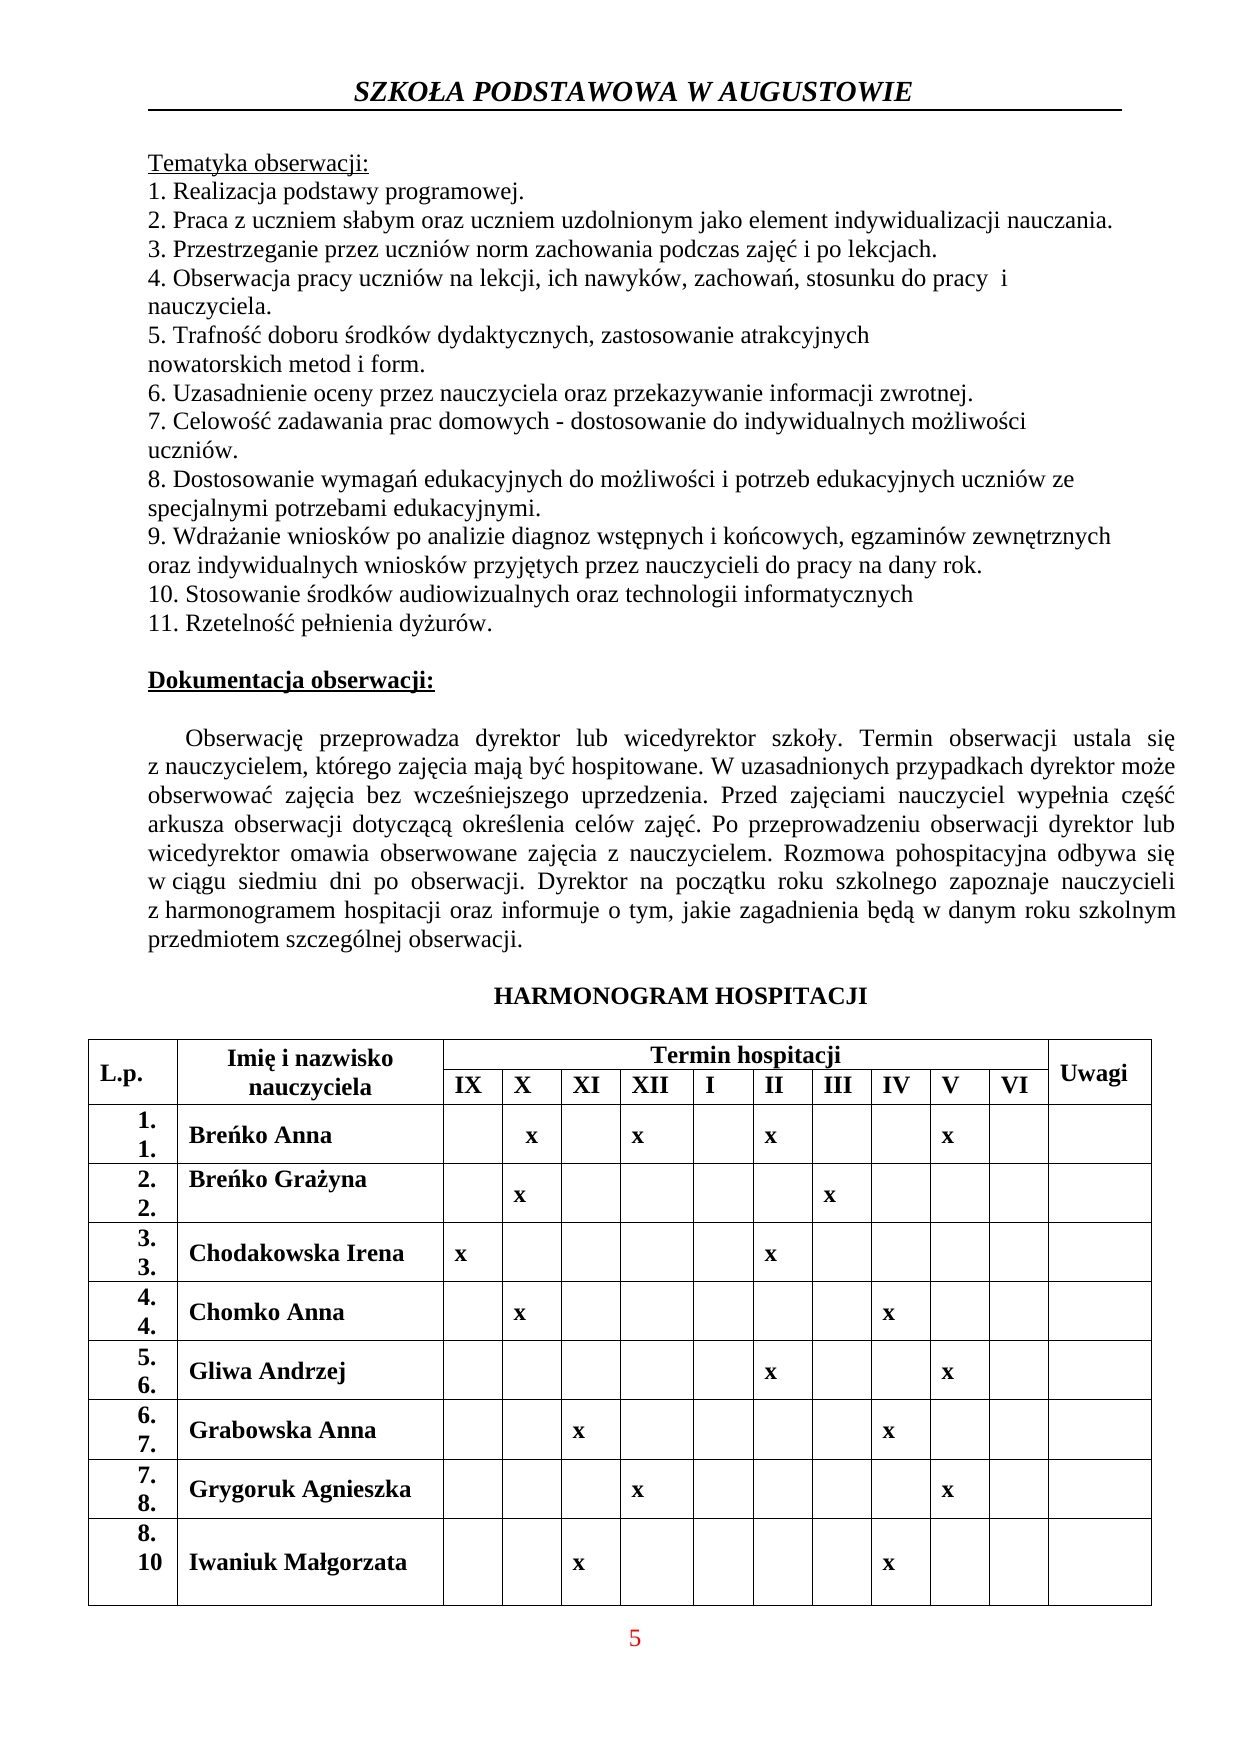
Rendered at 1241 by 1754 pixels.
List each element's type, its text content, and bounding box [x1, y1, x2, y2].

text HARMONOGRAM HOSPITACJI [148, 981, 1176, 1010]
text Tematyka obserwacji: [148, 148, 1122, 176]
table_cell [444, 1519, 502, 1605]
table_cell 2. [89, 1164, 177, 1222]
table_cell [813, 1282, 871, 1340]
table_cell x [754, 1223, 812, 1281]
table_cell x [621, 1460, 693, 1517]
table_cell IV [872, 1070, 930, 1104]
table_cell [990, 1282, 1048, 1340]
table_cell [754, 1400, 812, 1458]
table_cell [1049, 1223, 1151, 1281]
table_cell [444, 1460, 502, 1517]
table_cell x [562, 1400, 620, 1458]
table_cell 10. [89, 1519, 177, 1605]
table_cell [694, 1282, 753, 1340]
table_cell [1049, 1519, 1151, 1605]
table_cell [990, 1460, 1048, 1517]
table_cell Breńko Grażyna [178, 1164, 443, 1222]
table_cell [813, 1460, 871, 1517]
table_cell IX [444, 1070, 502, 1104]
table_cell [444, 1341, 502, 1399]
table_cell [931, 1223, 989, 1281]
text 7. Celowość zadawania prac domowych - dostosowanie do indywidualnych możliwości uczniów. [148, 406, 1122, 464]
table_header L.p. [89, 1040, 177, 1104]
table_cell [1049, 1400, 1151, 1458]
table_cell [813, 1105, 871, 1163]
table_cell [931, 1519, 989, 1605]
table_cell [503, 1223, 561, 1281]
table_cell x [931, 1460, 989, 1517]
text 9. Wdrażanie wniosków po analizie diagnoz wstępnych i końcowych, egzaminów zewnętrznych oraz indywidualnych wniosków przyjętych przez nauczycieli do pracy na dany rok. [148, 521, 1122, 579]
table_cell [931, 1164, 989, 1222]
table_cell II [754, 1070, 812, 1104]
table_cell [621, 1400, 693, 1458]
table_cell [754, 1164, 812, 1222]
table_cell [694, 1164, 753, 1222]
table_cell [503, 1460, 561, 1517]
table_cell [813, 1341, 871, 1399]
table_cell [503, 1341, 561, 1399]
table_cell [621, 1282, 693, 1340]
table_cell [931, 1400, 989, 1458]
text nowatorskich metod i form. [148, 349, 1122, 378]
table_cell [872, 1460, 930, 1517]
table_cell [621, 1341, 693, 1399]
table_cell VI [990, 1070, 1048, 1104]
table_cell [562, 1282, 620, 1340]
table_cell Gliwa Andrzej [178, 1341, 443, 1399]
table_cell x [931, 1105, 989, 1163]
table_cell [444, 1164, 502, 1222]
text 5. Trafność doboru środków dydaktycznych, zastosowanie atrakcyjnych [148, 320, 1122, 349]
table_cell [503, 1400, 561, 1458]
table_cell [621, 1164, 693, 1222]
table_cell x [562, 1519, 620, 1605]
table_cell V [931, 1070, 989, 1104]
table_cell x [503, 1282, 561, 1340]
table_cell [872, 1341, 930, 1399]
text 6. Uzasadnienie oceny przez nauczyciela oraz przekazywanie informacji zwrotnej. [148, 378, 1122, 406]
table_cell [1049, 1282, 1151, 1340]
table_header Uwagi [1049, 1040, 1151, 1104]
table_cell x [872, 1519, 930, 1605]
table_cell 7. [89, 1400, 177, 1458]
table_cell [754, 1282, 812, 1340]
table_cell Breńko Anna [178, 1105, 443, 1163]
table_cell Grabowska Anna [178, 1400, 443, 1458]
table_cell [872, 1223, 930, 1281]
text Obserwację przeprowadza dyrektor lub wicedyrektor szkoły. Termin obserwacji ustala się z nauczycielem, którego zajęcia mają być hospitowane. W uzasadnionych przypadkach dyrektor może obserwować zajęcia bez wcześniejszego uprzedzenia. Przed zajęciami nauczyciel wypełnia część arkusza obserwacji dotyczącą określenia celów zajęć. Po przeprowadzeniu obserwacji dyrektor lub wicedyrektor omawia obserwowane zajęcia z nauczycielem. Rozmowa pohospitacyjna odbywa się w ciągu siedmiu dni po obserwacji. Dyrektor na początku roku szkolnego zapoznaje nauczycieli z harmonogramem hospitacji oraz informuje o tym, jakie zagadnienia będą w danym roku szkolnym przedmiotem szczególnej obserwacji. [148, 723, 1176, 953]
table_cell Grygoruk Agnieszka [178, 1460, 443, 1517]
table_cell Chomko Anna [178, 1282, 443, 1340]
table_cell 4. [89, 1282, 177, 1340]
table_cell [444, 1105, 502, 1163]
table_cell Chodakowska Irena [178, 1223, 443, 1281]
table_cell [1049, 1164, 1151, 1222]
text 8. Dostosowanie wymagań edukacyjnych do możliwości i potrzeb edukacyjnych uczniów ze specjalnymi potrzebami edukacyjnymi. [148, 464, 1122, 521]
table_cell [562, 1460, 620, 1517]
table_cell [1049, 1341, 1151, 1399]
table_cell [444, 1282, 502, 1340]
text 2. Praca z uczniem słabym oraz uczniem uzdolnionym jako element indywidualizacji nauczania. [148, 205, 1122, 234]
table_cell [990, 1164, 1048, 1222]
table_header Imię i nazwisko nauczyciela [178, 1040, 443, 1104]
table_cell [694, 1460, 753, 1517]
table_cell [621, 1223, 693, 1281]
table_cell [1049, 1460, 1151, 1517]
table_cell x [931, 1341, 989, 1399]
table_cell [621, 1519, 693, 1605]
table_cell [694, 1519, 753, 1605]
table_cell x [872, 1282, 930, 1340]
table_cell Iwaniuk Małgorzata [178, 1519, 443, 1605]
table_cell [562, 1223, 620, 1281]
table_cell [990, 1223, 1048, 1281]
table_cell x [872, 1400, 930, 1458]
table_cell [931, 1282, 989, 1340]
table_cell x [503, 1105, 561, 1163]
table_cell [1049, 1105, 1151, 1163]
table_cell [694, 1105, 753, 1163]
table_cell [694, 1400, 753, 1458]
text Dokumentacja obserwacji: [148, 665, 1122, 694]
text 10. Stosowanie środków audiowizualnych oraz technologii informatycznych [148, 579, 1122, 608]
table_cell [990, 1519, 1048, 1605]
table_cell [813, 1223, 871, 1281]
text 4. Obserwacja pracy uczniów na lekcji, ich nawyków, zachowań, stosunku do pracy i nauczyciela. [148, 263, 1122, 320]
table_cell 8. [89, 1460, 177, 1517]
table_cell [990, 1341, 1048, 1399]
table_cell x [754, 1105, 812, 1163]
table_cell III [813, 1070, 871, 1104]
table_cell [990, 1400, 1048, 1458]
table_cell [813, 1519, 871, 1605]
table_cell [562, 1164, 620, 1222]
table_cell x [621, 1105, 693, 1163]
table_cell [872, 1164, 930, 1222]
table_cell [694, 1341, 753, 1399]
table_cell [754, 1519, 812, 1605]
table_cell x [813, 1164, 871, 1222]
table_cell 1. [89, 1105, 177, 1163]
table_cell XII [621, 1070, 693, 1104]
table_cell [694, 1223, 753, 1281]
table_cell [754, 1460, 812, 1517]
table_cell [872, 1105, 930, 1163]
table_cell [990, 1105, 1048, 1163]
table_cell 6. [89, 1341, 177, 1399]
table_cell X [503, 1070, 561, 1104]
table_cell [562, 1341, 620, 1399]
table_cell I [694, 1070, 753, 1104]
table_cell x [444, 1223, 502, 1281]
table_cell x [754, 1341, 812, 1399]
table_cell [503, 1519, 561, 1605]
table_cell 3. [89, 1223, 177, 1281]
table_cell [562, 1105, 620, 1163]
table_cell [813, 1400, 871, 1458]
text 3. Przestrzeganie przez uczniów norm zachowania podczas zajęć i po lekcjach. [148, 234, 1122, 263]
table_cell XI [562, 1070, 620, 1104]
text 11. Rzetelność pełnienia dyżurów. [148, 608, 1122, 636]
text 1. Realizacja podstawy programowej. [148, 176, 1122, 205]
table_cell [444, 1400, 502, 1458]
table_cell x [503, 1164, 561, 1222]
table_header Termin hospitacji [444, 1040, 1048, 1069]
